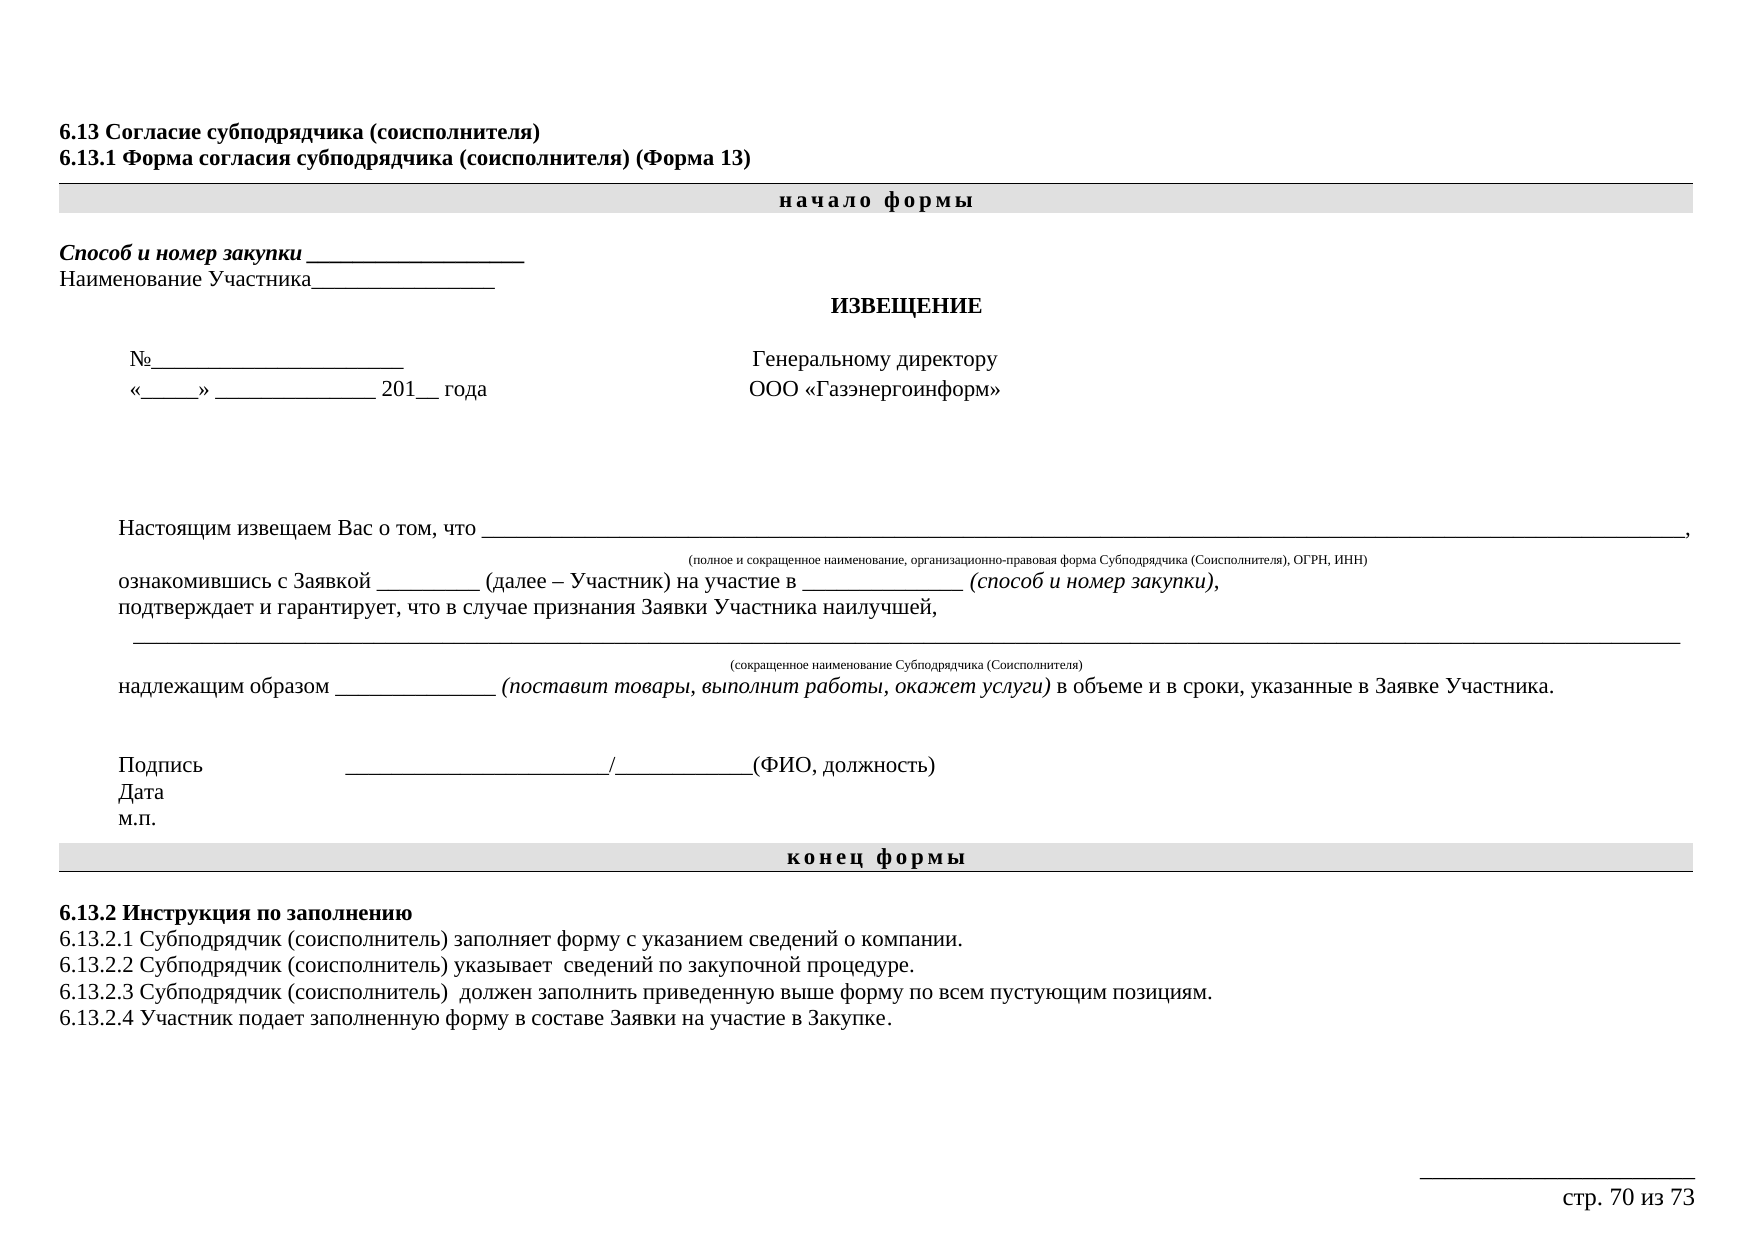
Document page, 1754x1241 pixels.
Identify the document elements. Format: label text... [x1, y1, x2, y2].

text Способ и номер закупки ___________________ [59, 239, 1695, 266]
table_header Генеральному директору ООО «Газэнергоинформ» [616, 345, 1133, 435]
text подтверждает и гарантирует, что в случае признания Заявки Участника наилучшей, [118, 593, 1695, 620]
text м.п. [118, 804, 1695, 831]
text 6.13.2.4 Участник подает заполненную форму в составе Заявки на участие в Закупке. [59, 1004, 1695, 1031]
text 6.13 Согласие субподрядчика (соисполнителя) [59, 118, 1695, 144]
text Дата [118, 778, 1695, 804]
text 6.13.1 Форма согласия субподрядчика (соисполнителя) (Форма 13) [59, 144, 1695, 171]
text надлежащим образом ______________ (поставит товары, выполнит работы, окажет услуги) в объеме и в сроки, указанные в Заявке Участника. [118, 672, 1695, 699]
text 6.13.2.3 Субподрядчик (соисполнитель) должен заполнить приведенную выше форму по всем пустующим позициям. [59, 978, 1695, 1004]
text Настоящим извещаем Вас о том, что _________________________________________________________________________________________________________, [118, 514, 1695, 541]
text Подпись _______________________/____________(ФИО, должность) [118, 751, 1695, 778]
text начало формы [59, 184, 1693, 213]
text ИЗВЕЩЕНИЕ [118, 292, 1695, 318]
text 6.13.2.2 Субподрядчик (соисполнитель) указывает сведений по закупочной процедуре. [59, 952, 1695, 978]
text ознакомившись с Заявкой _________ (далее – Участник) на участие в ______________ (способ и номер закупки), [118, 567, 1695, 593]
text (полное и сокращенное наименование, организационно-правовая форма Субподрядчика (Соисполнителя), ОГРН, ИНН) [59, 541, 1666, 567]
text 6.13.2.1 Субподрядчик (соисполнитель) заполняет форму с указанием сведений о компании. [59, 925, 1695, 952]
text Наименование Участника________________ [59, 266, 1695, 292]
text 6.13.2 Инструкция по заполнению [59, 899, 1695, 925]
text (сокращенное наименование Субподрядчика (Соисполнителя) [118, 646, 1695, 672]
text _______________________________________________________________________________________________________________________________________ [118, 620, 1695, 646]
text конец формы [59, 843, 1693, 871]
table_header №______________________ «_____» ______________ 201__ года [118, 345, 616, 435]
